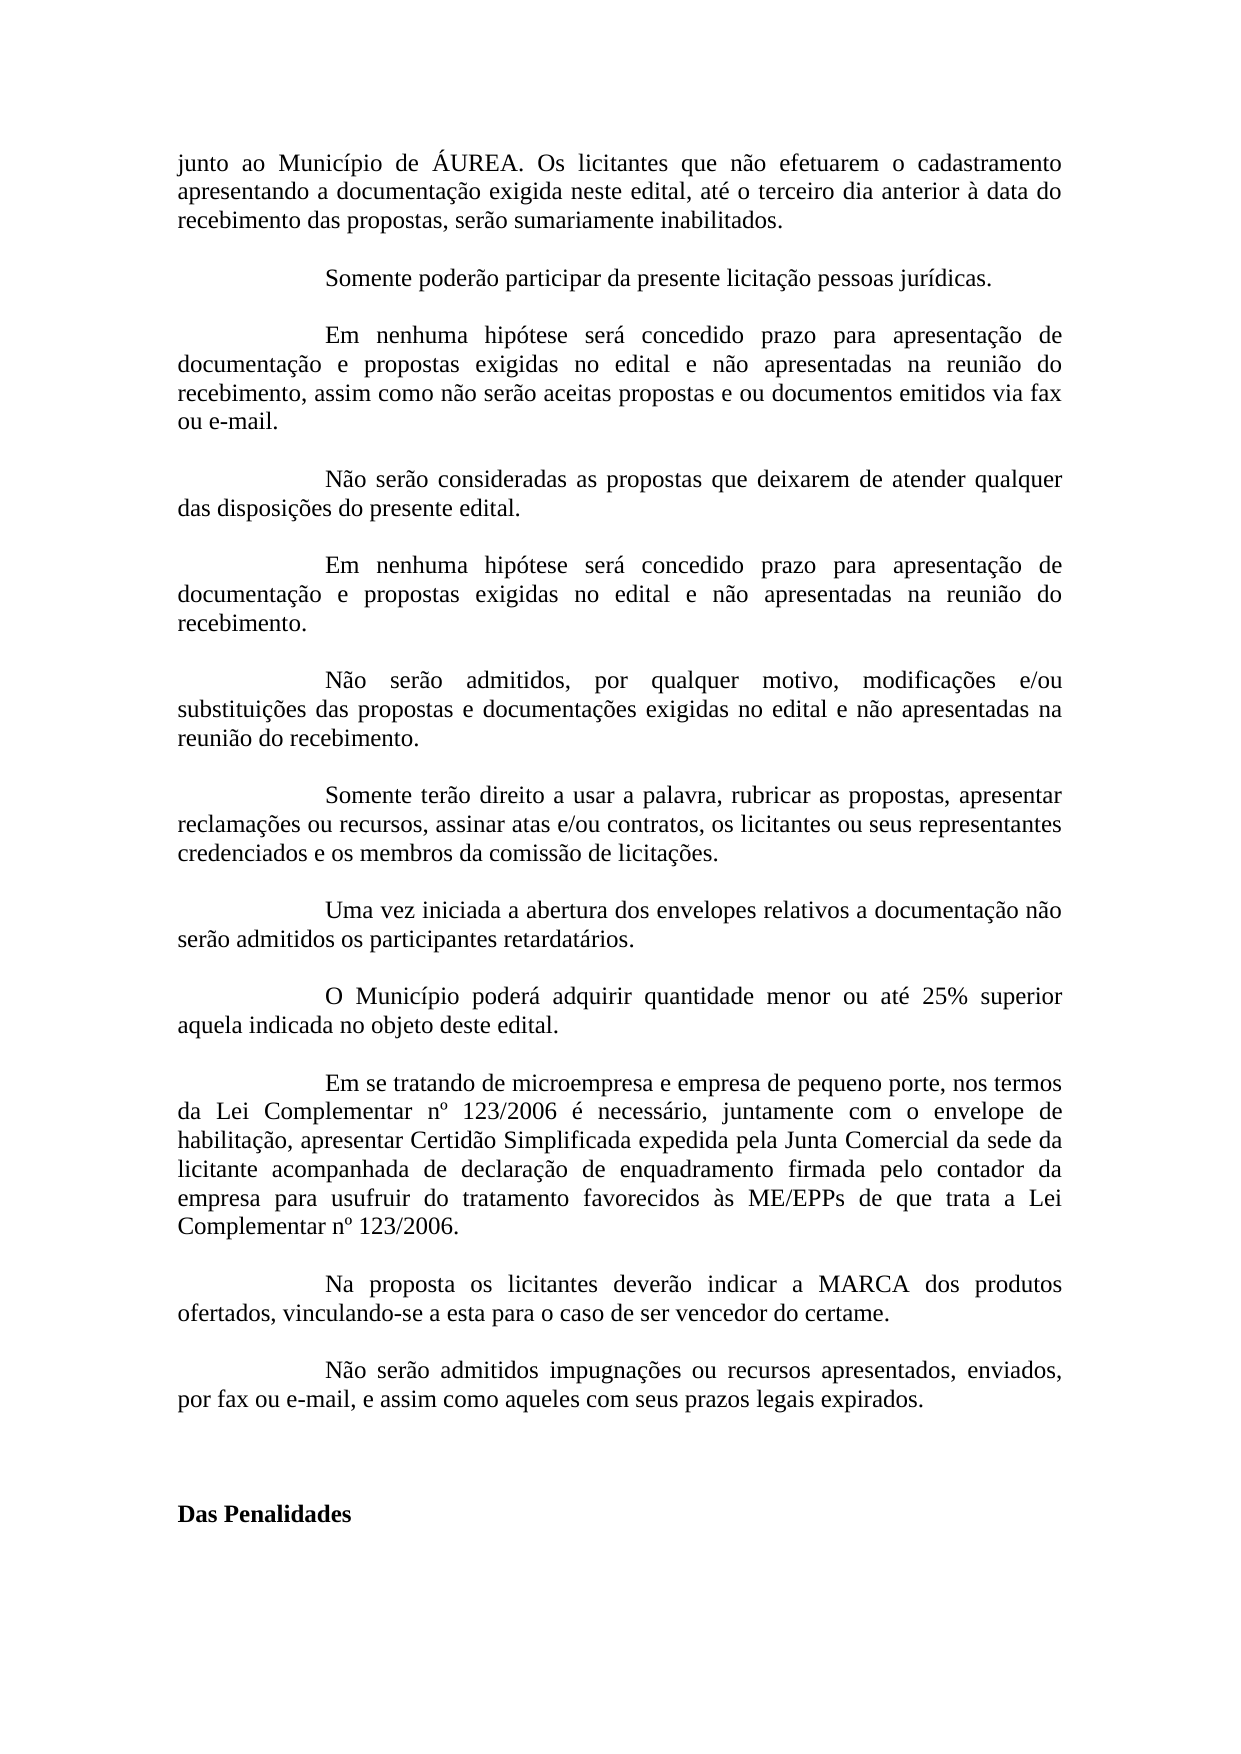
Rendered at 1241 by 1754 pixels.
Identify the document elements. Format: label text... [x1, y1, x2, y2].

text Na proposta os licitantes deverão indicar a MARCA dos produtos ofertados, vinculando-se a esta para o caso de ser vencedor do certame. [177, 1269, 1063, 1326]
text Não serão consideradas as propostas que deixarem de atender qualquer das disposições do presente edital. [177, 464, 1063, 521]
text Em se tratando de microempresa e empresa de pequeno porte, nos termos da Lei Complementar nº 123/2006 é necessário, juntamente com o envelope de habilitação, apresentar Certidão Simplificada expedida pela Junta Comercial da sede da licitante acompanhada de declaração de enquadramento firmada pelo contador da empresa para usufruir do tratamento favorecidos às ME/EPPs de que trata a Lei Complementar nº 123/2006. [177, 1068, 1063, 1240]
text Somente terão direito a usar a palavra, rubricar as propostas, apresentar reclamações ou recursos, assinar atas e/ou contratos, os licitantes ou seus representantes credenciados e os membros da comissão de licitações. [177, 780, 1063, 866]
text Somente poderão participar da presente licitação pessoas jurídicas. [177, 263, 1063, 291]
text Não serão admitidos, por qualquer motivo, modificações e/ou substituições das propostas e documentações exigidas no edital e não apresentadas na reunião do recebimento. [177, 665, 1063, 751]
text Em nenhuma hipótese será concedido prazo para apresentação de documentação e propostas exigidas no edital e não apresentadas na reunião do recebimento, assim como não serão aceitas propostas e ou documentos emitidos via fax ou e-mail. [177, 320, 1063, 435]
text Em nenhuma hipótese será concedido prazo para apresentação de documentação e propostas exigidas no edital e não apresentadas na reunião do recebimento. [177, 550, 1063, 636]
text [177, 148, 1063, 234]
text Uma vez iniciada a abertura dos envelopes relativos a documentação não serão admitidos os participantes retardatários. [177, 895, 1063, 953]
text Das Penalidades [177, 1499, 1063, 1528]
text O Município poderá adquirir quantidade menor ou até 25% superior aquela indicada no objeto deste edital. [177, 981, 1063, 1039]
text Não serão admitidos impugnações ou recursos apresentados, enviados, por fax ou e-mail, e assim como aqueles com seus prazos legais expirados. [177, 1355, 1063, 1413]
